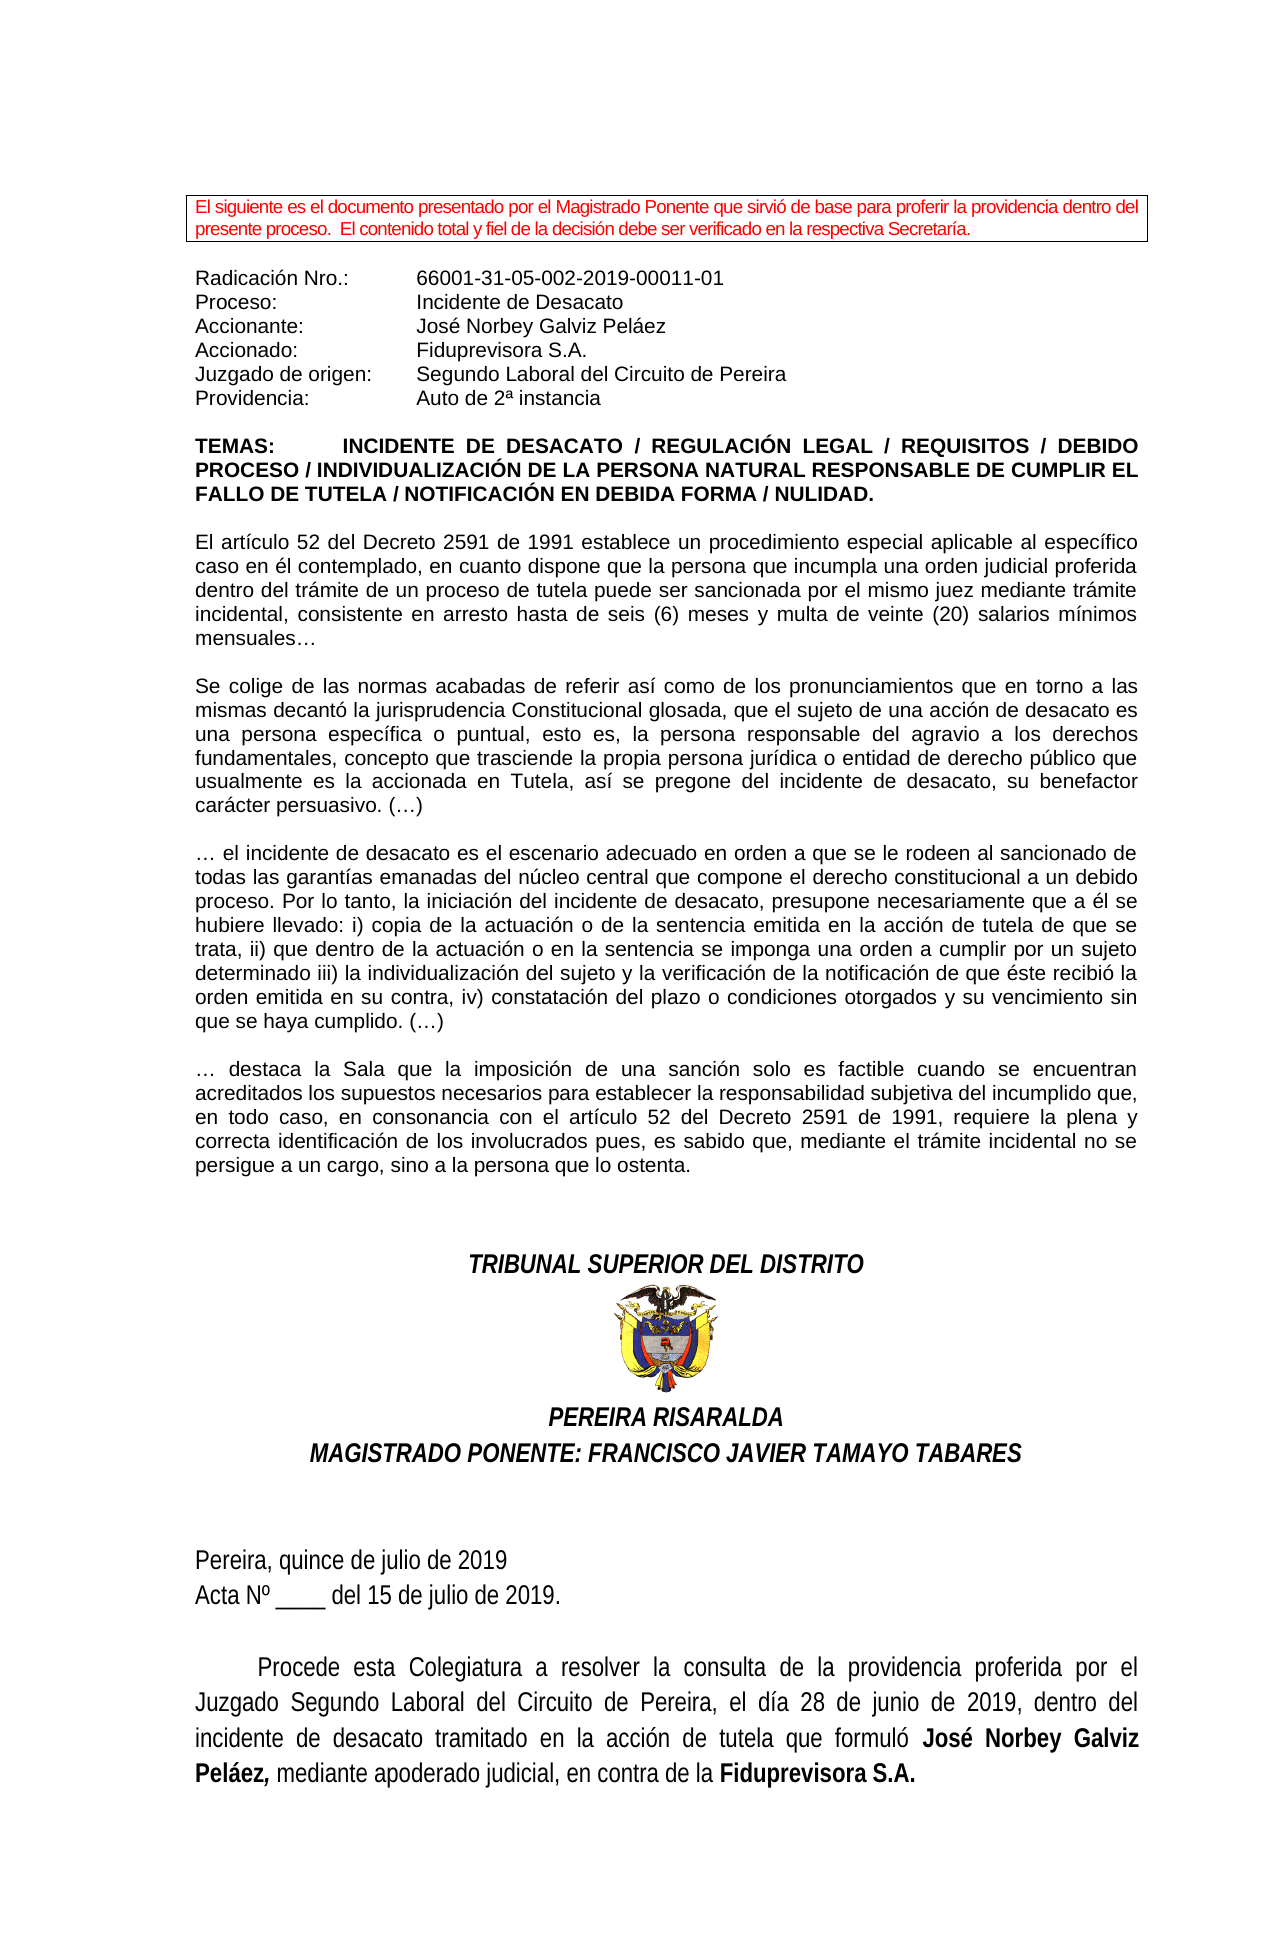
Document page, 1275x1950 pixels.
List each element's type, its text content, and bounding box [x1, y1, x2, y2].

text Acta Nº ____ del 15 de julio de 2019. [195, 1579, 1139, 1611]
text PEREIRA RISARALDA [195, 1401, 1140, 1432]
text El siguiente es el documento presentado por el Magistrado Ponente que sirvió de base para proferir la providencia dentro del presente proceso. El contenido total y fiel de la decisión debe ser verificado en la respectiva Secretaría. [187, 196, 1147, 241]
text … destaca la Sala que la imposición de una sanción solo es factible cuando se encuentran acreditados los supuestos necesarios para establecer la responsabilidad subjetiva del incumplido que, en todo caso, en consonancia con el artículo 52 del Decreto 2591 de 1991, requiere la plena y correcta identificación de los involucrados pues, es sabido que, mediante el trámite incidental no se persigue a un cargo, sino a la persona que lo ostenta. [195, 1057, 1139, 1177]
text TRIBUNAL SUPERIOR DEL DISTRITO [195, 1248, 1140, 1279]
text TEMAS: INCIDENTE DE DESACATO / REGULACIÓN LEGAL / REQUISITOS / DEBIDO PROCESO / INDIVIDUALIZACIÓN DE LA PERSONA NATURAL RESPONSABLE DE CUMPLIR EL FALLO DE TUTELA / NOTIFICACIÓN EN DEBIDA FORMA / NULIDAD. [195, 434, 1139, 506]
text Accionado: Fiduprevisora S.A. [195, 338, 1139, 362]
text … el incidente de desacato es el escenario adecuado en orden a que se le rodeen al sancionado de todas las garantías emanadas del núcleo central que compone el derecho constitucional a un debido proceso. Por lo tanto, la iniciación del incidente de desacato, presupone necesariamente que a él se hubiere llevado: i) copia de la actuación o de la sentencia emitida en la acción de tutela de que se trata, ii) que dentro de la actuación o en la sentencia se imponga una orden a cumplir por un sujeto determinado iii) la individualización del sujeto y la verificación de la notificación de que éste recibió la orden emitida en su contra, iv) constatación del plazo o condiciones otorgados y su vencimiento sin que se haya cumplido. (…) [195, 841, 1139, 1033]
text Providencia: Auto de 2ª instancia [195, 386, 1139, 410]
text Proceso: Incidente de Desacato [195, 290, 1139, 314]
text Accionante: José Norbey Galviz Peláez [195, 314, 1139, 338]
text Procede esta Colegiatura a resolver la consulta de la providencia proferida por el Juzgado Segundo Laboral del Circuito de Pereira, el día 28 de junio de 2019, dentro del incidente de desacato tramitado en la acción de tutela que formuló José Norbey Galviz Peláez, mediante apoderado judicial, en contra de la Fiduprevisora S.A. [195, 1651, 1139, 1789]
text El artículo 52 del Decreto 2591 de 1991 establece un procedimiento especial aplicable al específico caso en él contemplado, en cuanto dispone que la persona que incumpla una orden judicial proferida dentro del trámite de un proceso de tutela puede ser sancionada por el mismo juez mediante trámite incidental, consistente en arresto hasta de seis (6) meses y multa de veinte (20) salarios mínimos mensuales… [195, 530, 1139, 649]
text Se colige de las normas acabadas de referir así como de los pronunciamientos que en torno a las mismas decantó la jurisprudencia Constitucional glosada, que el sujeto de una acción de desacato es una persona específica o puntual, esto es, la persona responsable del agravio a los derechos fundamentales, concepto que trasciende la propia persona jurídica o entidad de derecho público que usualmente es la accionada en Tutela, así se pregone del incidente de desacato, su benefactor carácter persuasivo. (…) [195, 673, 1139, 817]
picture [613, 1284, 722, 1397]
text Radicación Nro.: 66001-31-05-002-2019-00011-01 [195, 266, 1139, 290]
text MAGISTRADO PONENTE: FRANCISCO JAVIER TAMAYO TABARES [195, 1437, 1140, 1468]
text Pereira, quince de julio de 2019 [195, 1544, 1139, 1575]
text Juzgado de origen: Segundo Laboral del Circuito de Pereira [195, 362, 1139, 386]
